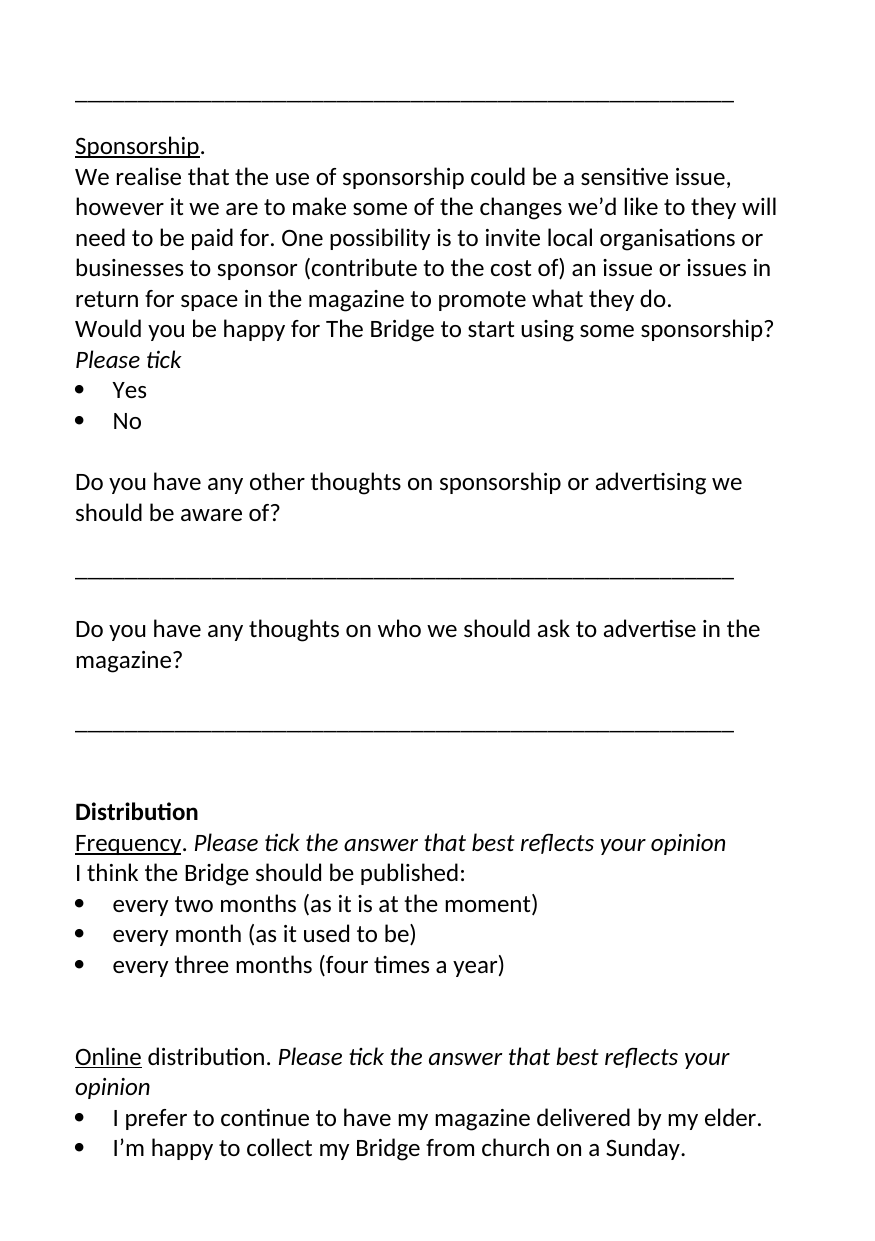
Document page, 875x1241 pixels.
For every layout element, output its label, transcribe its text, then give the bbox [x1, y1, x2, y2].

text _____________________________________________________ [75, 552, 799, 583]
text I think the Bridge should be published: [75, 857, 799, 888]
text Online distribution. Please tick the answer that best reflects your opinion [75, 1041, 799, 1102]
list every three months (four times a year) [75, 949, 799, 979]
text _____________________________________________________ [75, 705, 799, 735]
list every two months (as it is at the moment) [75, 888, 799, 918]
text Do you have any other thoughts on sponsorship or advertising we should be aware of? [75, 466, 799, 527]
list I’m happy to collect my Bridge from church on a Sunday. [75, 1132, 799, 1163]
text Sponsorship. [75, 131, 799, 161]
list No [75, 405, 799, 436]
text Do you have any thoughts on who we should ask to advertise in the magazine? [75, 613, 799, 674]
list I prefer to continue to have my magazine delivered by my elder. [75, 1102, 799, 1132]
text Distribution [75, 796, 799, 827]
list Yes [75, 375, 799, 405]
list every month (as it used to be) [75, 918, 799, 949]
text _____________________________________________________ [75, 75, 799, 106]
text We realise that the use of sponsorship could be a sensitive issue, however it we are to make some of the changes we’d like to they will need to be paid for. One possibility is to invite local organisations or businesses to sponsor (contribute to the cost of) an issue or issues in return for space in the magazine to promote what they do. [75, 161, 799, 314]
text Would you be happy for The Bridge to start using some sponsorship? Please tick [75, 314, 799, 375]
text Frequency. Please tick the answer that best reflects your opinion [75, 827, 799, 857]
